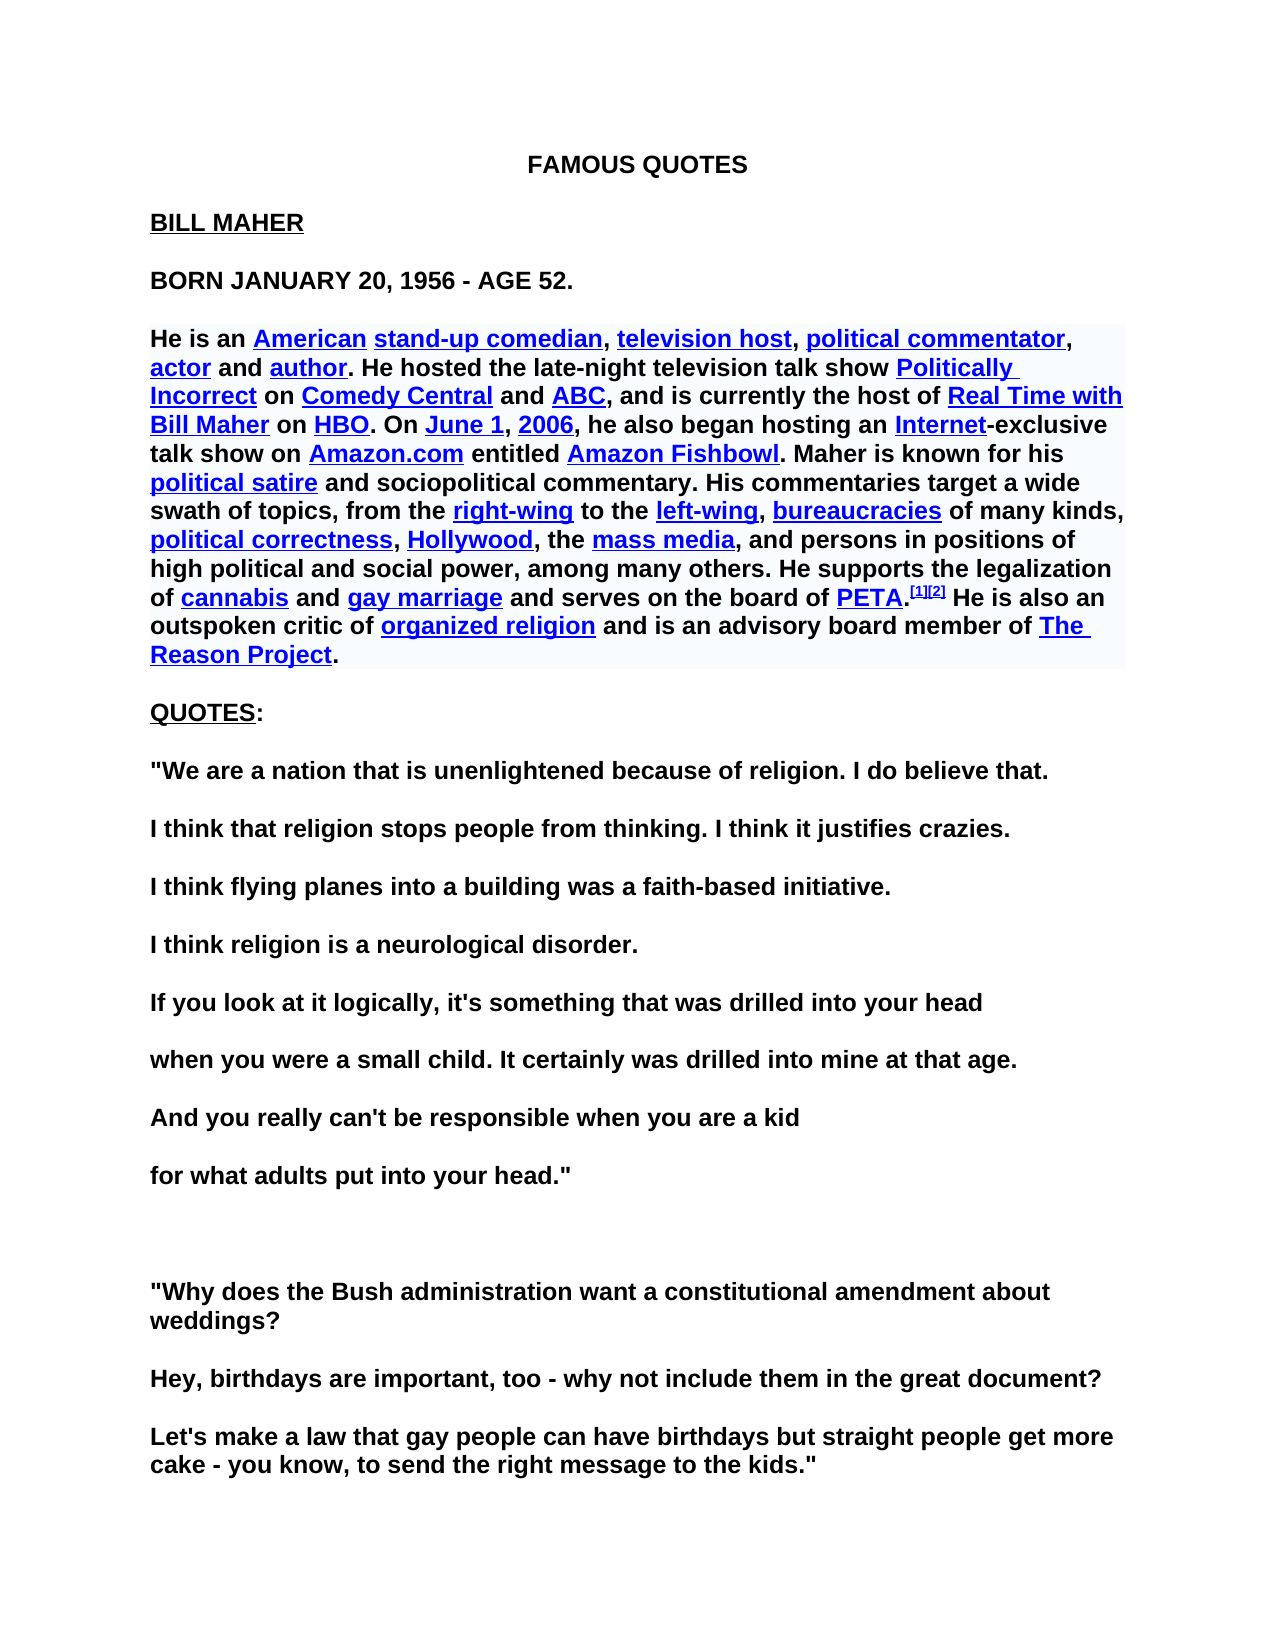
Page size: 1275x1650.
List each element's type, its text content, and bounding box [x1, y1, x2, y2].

text Hey, birthdays are important, too - why not include them in the great document? [150, 1364, 1125, 1392]
text He is an American stand-up comedian, television host, political commentator, actor and author. He hosted the late-night television talk show Politically Incorrect on Comedy Central and ABC, and is currently the host of Real Time with Bill Maher on HBO. On June 1, 2006, he also began hosting an Internet-exclusive talk show on Amazon.com entitled Amazon Fishbowl. Maher is known for his political satire and sociopolitical commentary. His commentaries target a wide swath of topics, from the right-wing to the left-wing, bureaucracies of many kinds, political correctness, Hollywood, the mass media, and persons in positions of high political and social power, among many others. He supports the legalization of cannabis and gay marriage and serves on the board of PETA.[1][2] He is also an outspoken critic of organized religion and is an advisory board member of The Reason Project. [150, 324, 1125, 669]
text BILL MAHER [150, 208, 1125, 237]
text "Why does the Bush administration want a constitutional amendment about weddings? [150, 1277, 1125, 1334]
text I think flying planes into a building was a faith-based initiative. [150, 872, 1125, 900]
text for what adults put into your head." [150, 1161, 1125, 1190]
text FAMOUS QUOTES [150, 150, 1125, 179]
text If you look at it logically, it's something that was drilled into your head [150, 987, 1125, 1016]
text "We are a nation that is unenlightened because of religion. I do believe that. [150, 756, 1125, 784]
text I think religion is a neurological disorder. [150, 929, 1125, 958]
text And you really can't be responsible when you are a kid [150, 1103, 1125, 1132]
text QUOTES: [150, 698, 1125, 727]
text I think that religion stops people from thinking. I think it justifies crazies. [150, 814, 1125, 842]
text Let's make a law that gay people can have birthdays but straight people get more cake - you know, to send the right message to the kids." [150, 1422, 1125, 1479]
text when you were a small child. It certainly was drilled into mine at that age. [150, 1045, 1125, 1074]
text BORN JANUARY 20, 1956 - AGE 52. [150, 266, 1125, 294]
